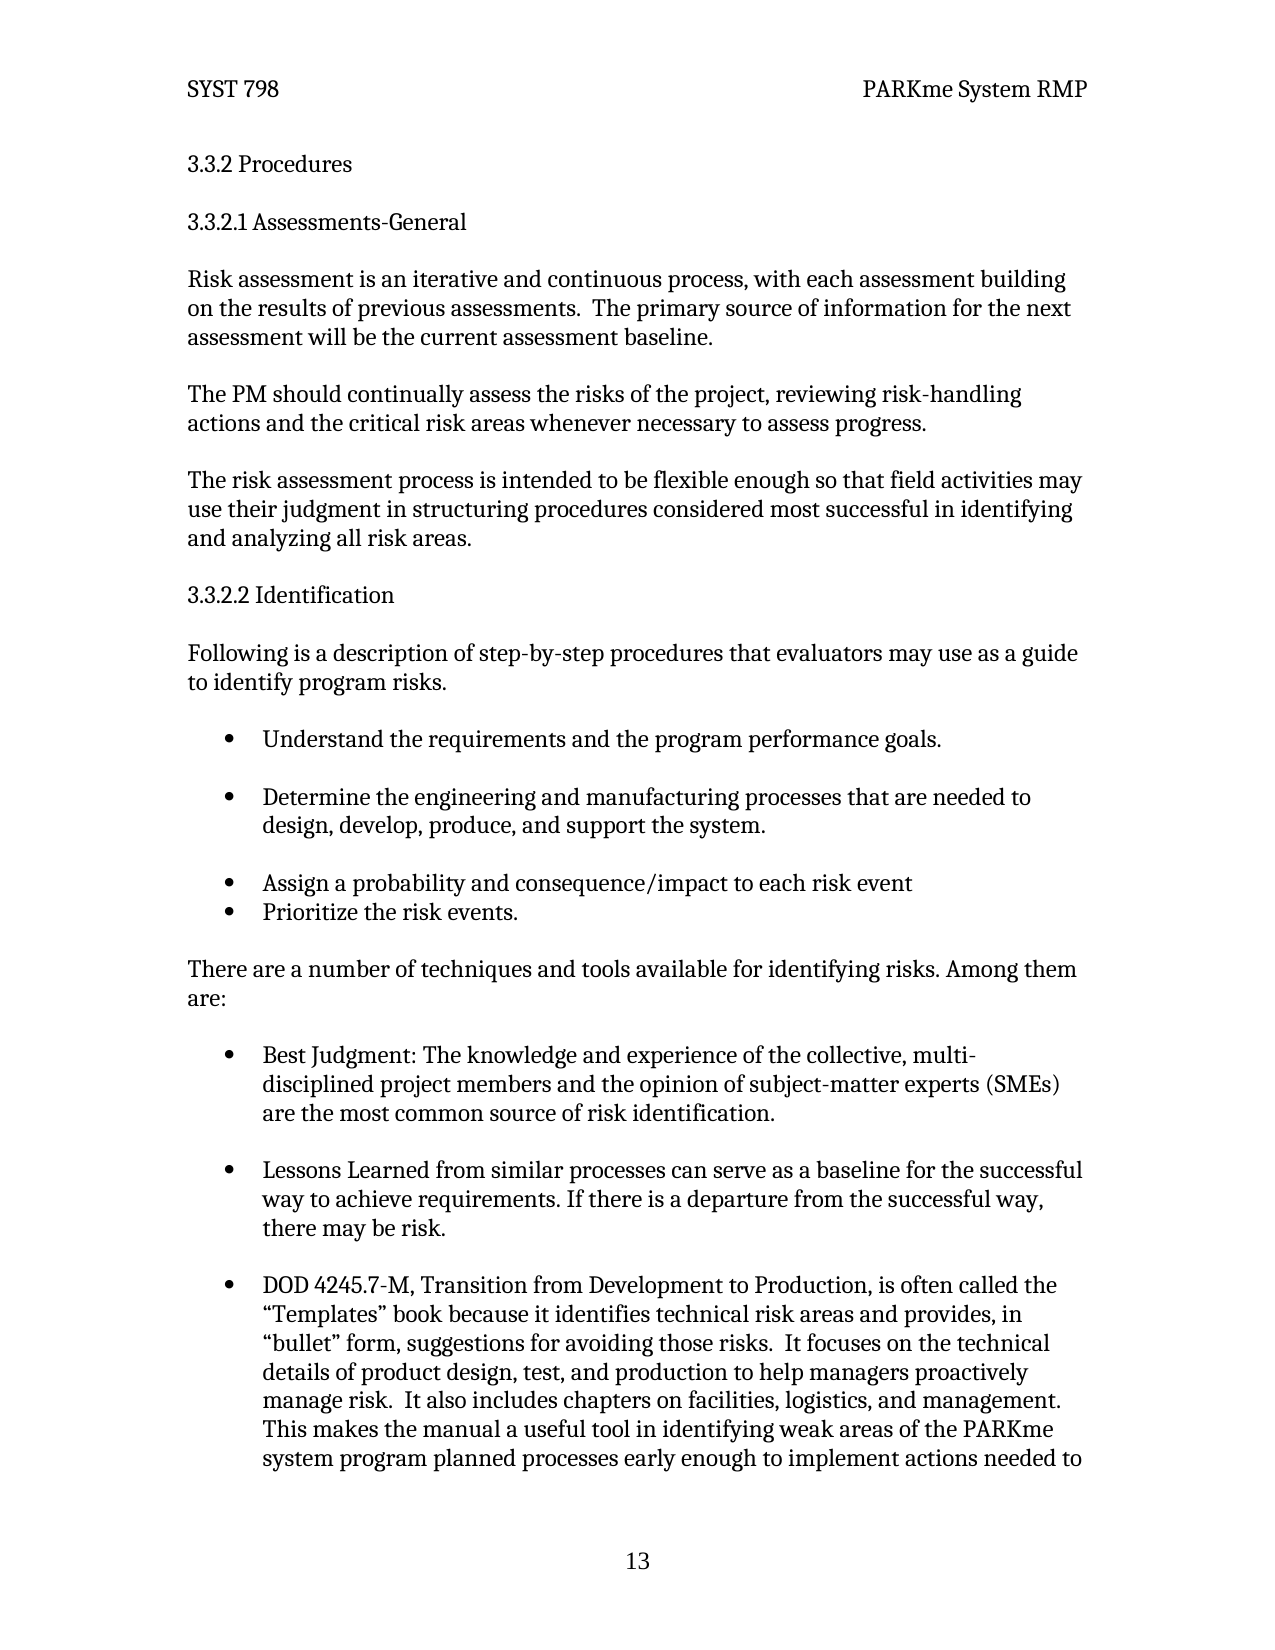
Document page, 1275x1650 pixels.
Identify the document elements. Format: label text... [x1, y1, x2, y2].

text Following is a description of step-by-step procedures that evaluators may use as a guide to identify program risks. [187, 639, 1087, 696]
text 3.3.2.1 Assessments-General [187, 207, 1087, 236]
text Risk assessment is an iterative and continuous process, with each assessment building on the results of previous assessments. The primary source of information for the next assessment will be the current assessment baseline. [187, 265, 1087, 351]
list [225, 1271, 1087, 1472]
list Lessons Learned from similar processes can serve as a baseline for the successful way to achieve requirements. If there is a departure from the successful way, there may be risk. [225, 1156, 1087, 1242]
text 3.3.2.2 Identification [187, 581, 1087, 610]
text The risk assessment process is intended to be flexible enough so that field activities may use their judgment in structuring procedures considered most successful in identifying and analyzing all risk areas. [187, 466, 1087, 552]
list Assign a probability and consequence/impact to each risk event [225, 869, 1087, 897]
text 3.3.2 Procedures [187, 150, 1087, 179]
list Prioritize the risk events. [225, 897, 1087, 926]
text The PM should continually assess the risks of the project, reviewing risk-handling actions and the critical risk areas whenever necessary to assess progress. [187, 380, 1087, 437]
list Best Judgment: The knowledge and experience of the collective, multi-disciplined project members and the opinion of subject-matter experts (SMEs) are the most common source of risk identification. [225, 1041, 1087, 1127]
list Understand the requirements and the program performance goals. [225, 725, 1087, 754]
list Determine the engineering and manufacturing processes that are needed to design, develop, produce, and support the system. [225, 782, 1087, 840]
text There are a number of techniques and tools available for identifying risks. Among them are: [187, 955, 1087, 1012]
